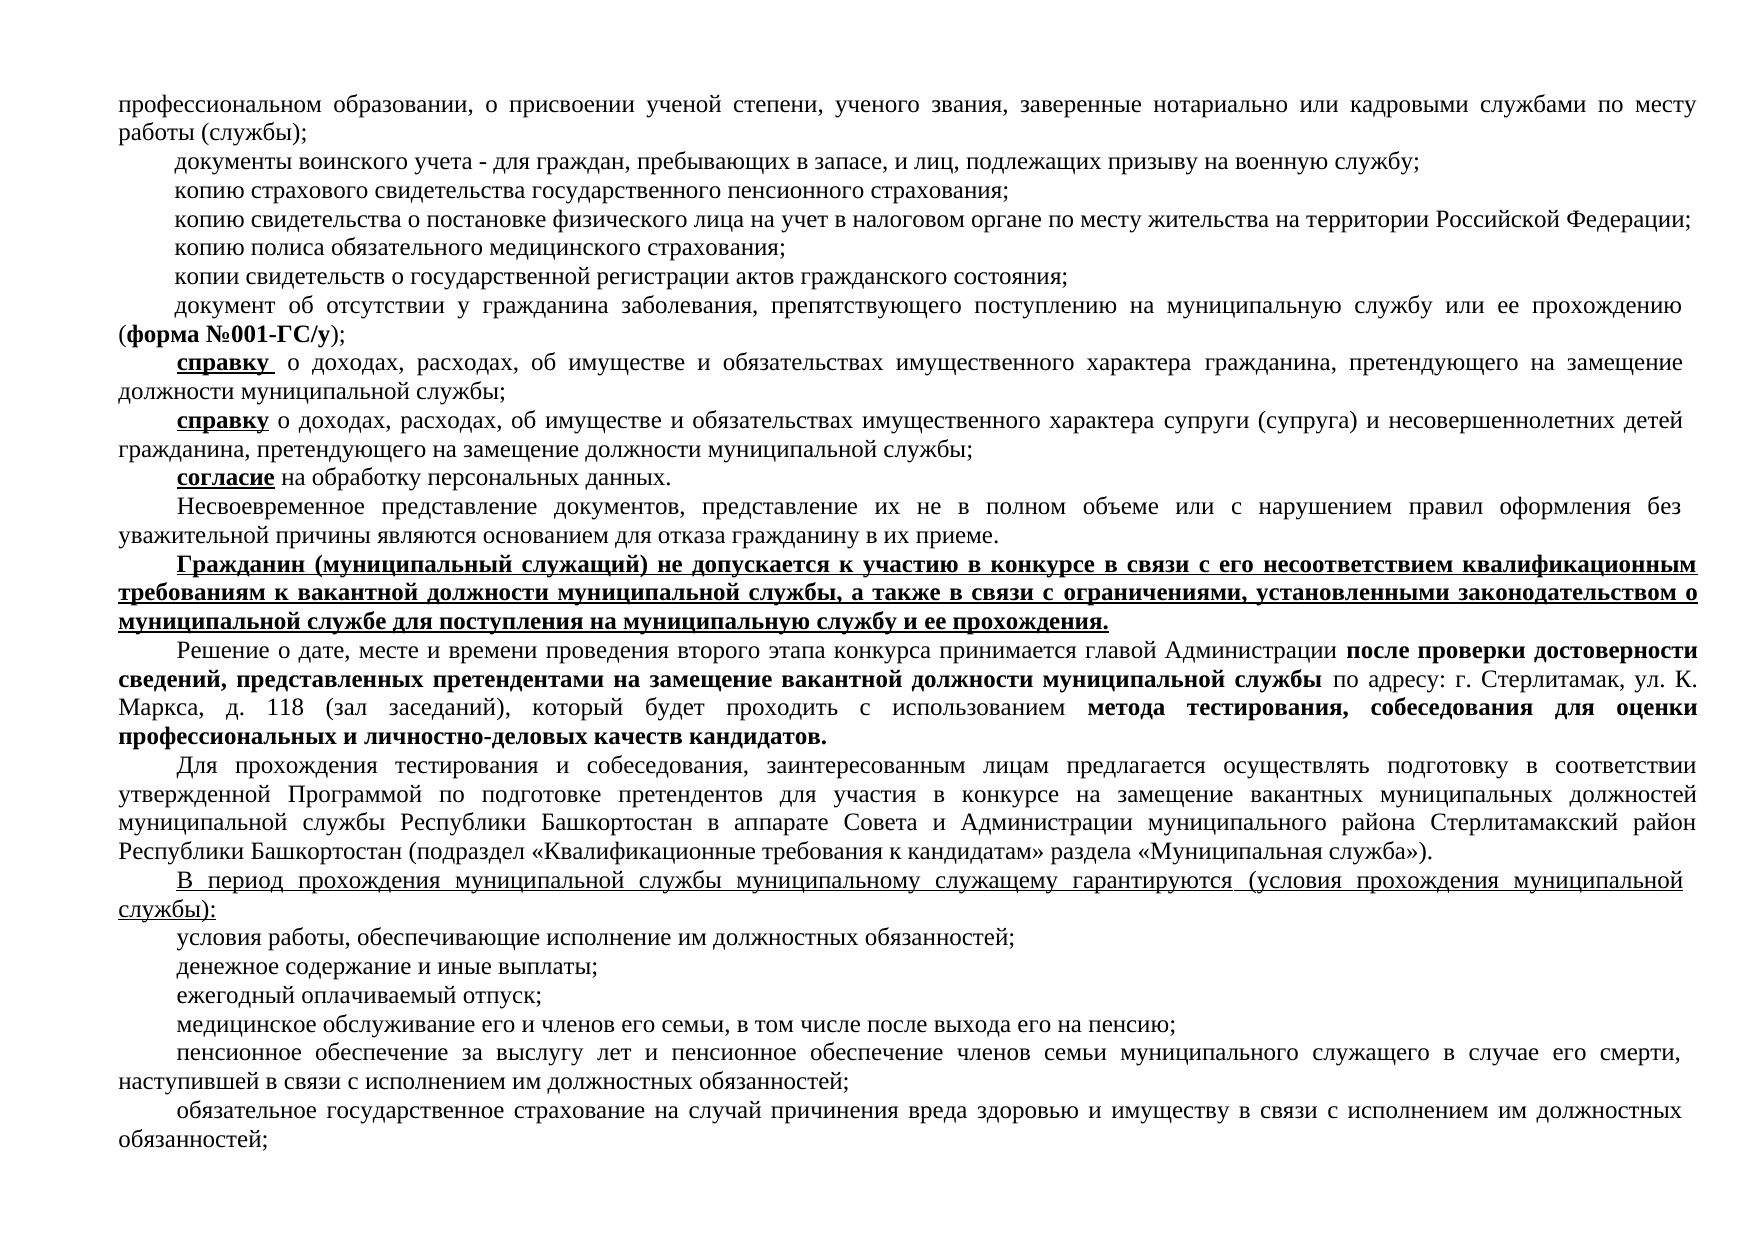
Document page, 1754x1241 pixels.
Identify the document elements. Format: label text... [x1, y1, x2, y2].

text справку о доходах, расходах, об имуществе и обязательствах имущественного характера супруги (супруга) и несовершеннолетних детей гражданина, претендующего на замещение должности муниципальной службы; [118, 405, 1683, 462]
text медицинское обслуживание его и членов его семьи, в том числе после выхода его на пенсию; [118, 1009, 1683, 1037]
text Гражданин (муниципальный служащий) не допускается к участию в конкурсе в связи с его несоответствием квалификационным требованиям к вакантной должности муниципальной службы, а также в связи с ограничениями, установленными законодательством о муниципальной службе для поступления на муниципальную службу и ее прохождения. [118, 549, 1698, 602]
text Несвоевременное представление документов, представление их не в полном объеме или с нарушением правил оформления без уважительной причины являются основанием для отказа гражданину в их приеме. [118, 491, 1683, 549]
text справку о доходах, расходах, об имуществе и обязательствах имущественного характера гражданина, претендующего на замещение должности муниципальной службы; [118, 347, 1683, 405]
text согласие на обработку персональных данных. [118, 462, 1683, 491]
text документы воинского учета - для граждан, пребывающих в запасе, и лиц, подлежащих призыву на военную службу; [118, 146, 1683, 175]
text ежегодный оплачиваемый отпуск; [118, 980, 1683, 1009]
text Гражданин (муниципальный служащий) не допускается к участию в конкурсе в связи с его несоответствием квалификационным требованиям к вакантной должности муниципальной службы, а также в связи с ограничениями, установленными законодательством о муниципальной службе для поступления на муниципальную службу и ее прохождения. [118, 604, 1698, 635]
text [118, 89, 1698, 146]
text условия работы, обеспечивающие исполнение им должностных обязанностей; [118, 922, 1683, 951]
text Для прохождения тестирования и собеседования, заинтересованным лицам предлагается осуществлять подготовку в соответствии утвержденной Программой по подготовке претендентов для участия в конкурсе на замещение вакантных муниципальных должностей муниципальной службы Республики Башкортостан в аппарате Совета и Администрации муниципального района Стерлитамакский район Республики Башкортостан (подраздел «Квалификационные требования к кандидатам» раздела «Муниципальная служба»). [118, 750, 1698, 865]
text пенсионное обеспечение за выслугу лет и пенсионное обеспечение членов семьи муниципального служащего в случае его смерти, наступившей в связи с исполнением им должностных обязанностей; [118, 1037, 1683, 1095]
text копию полиса обязательного медицинского страхования; [118, 232, 1698, 261]
text документ об отсутствии у гражданина заболевания, препятствующего поступлению на муниципальную службу или ее прохождению (форма №001-ГС/у); [118, 290, 1683, 347]
text денежное содержание и иные выплаты; [118, 951, 1683, 980]
text обязательное государственное страхование на случай причинения вреда здоровью и имуществу в связи с исполнением им должностных обязанностей; [118, 1095, 1683, 1152]
text копию страхового свидетельства государственного пенсионного страхования; [118, 175, 1698, 204]
text В период прохождения муниципальной службы муниципальному служащему гарантируются (условия прохождения муниципальной службы): [118, 865, 1683, 922]
text Решение о дате, месте и времени проведения второго этапа конкурса принимается главой Администрации после проверки достоверности сведений, представленных претендентами на замещение вакантной должности муниципальной службы по адресу: г. Стерлитамак, ул. К. Маркса, д. 118 (зал заседаний), который будет проходить с использованием метода тестирования, собеседования для оценки профессиональных и личностно-деловых качеств кандидатов. [118, 635, 1698, 750]
text копии свидетельств о государственной регистрации актов гражданского состояния; [118, 261, 1683, 290]
text копию свидетельства о постановке физического лица на учет в налоговом органе по месту жительства на территории Российской Федерации; [118, 204, 1698, 232]
